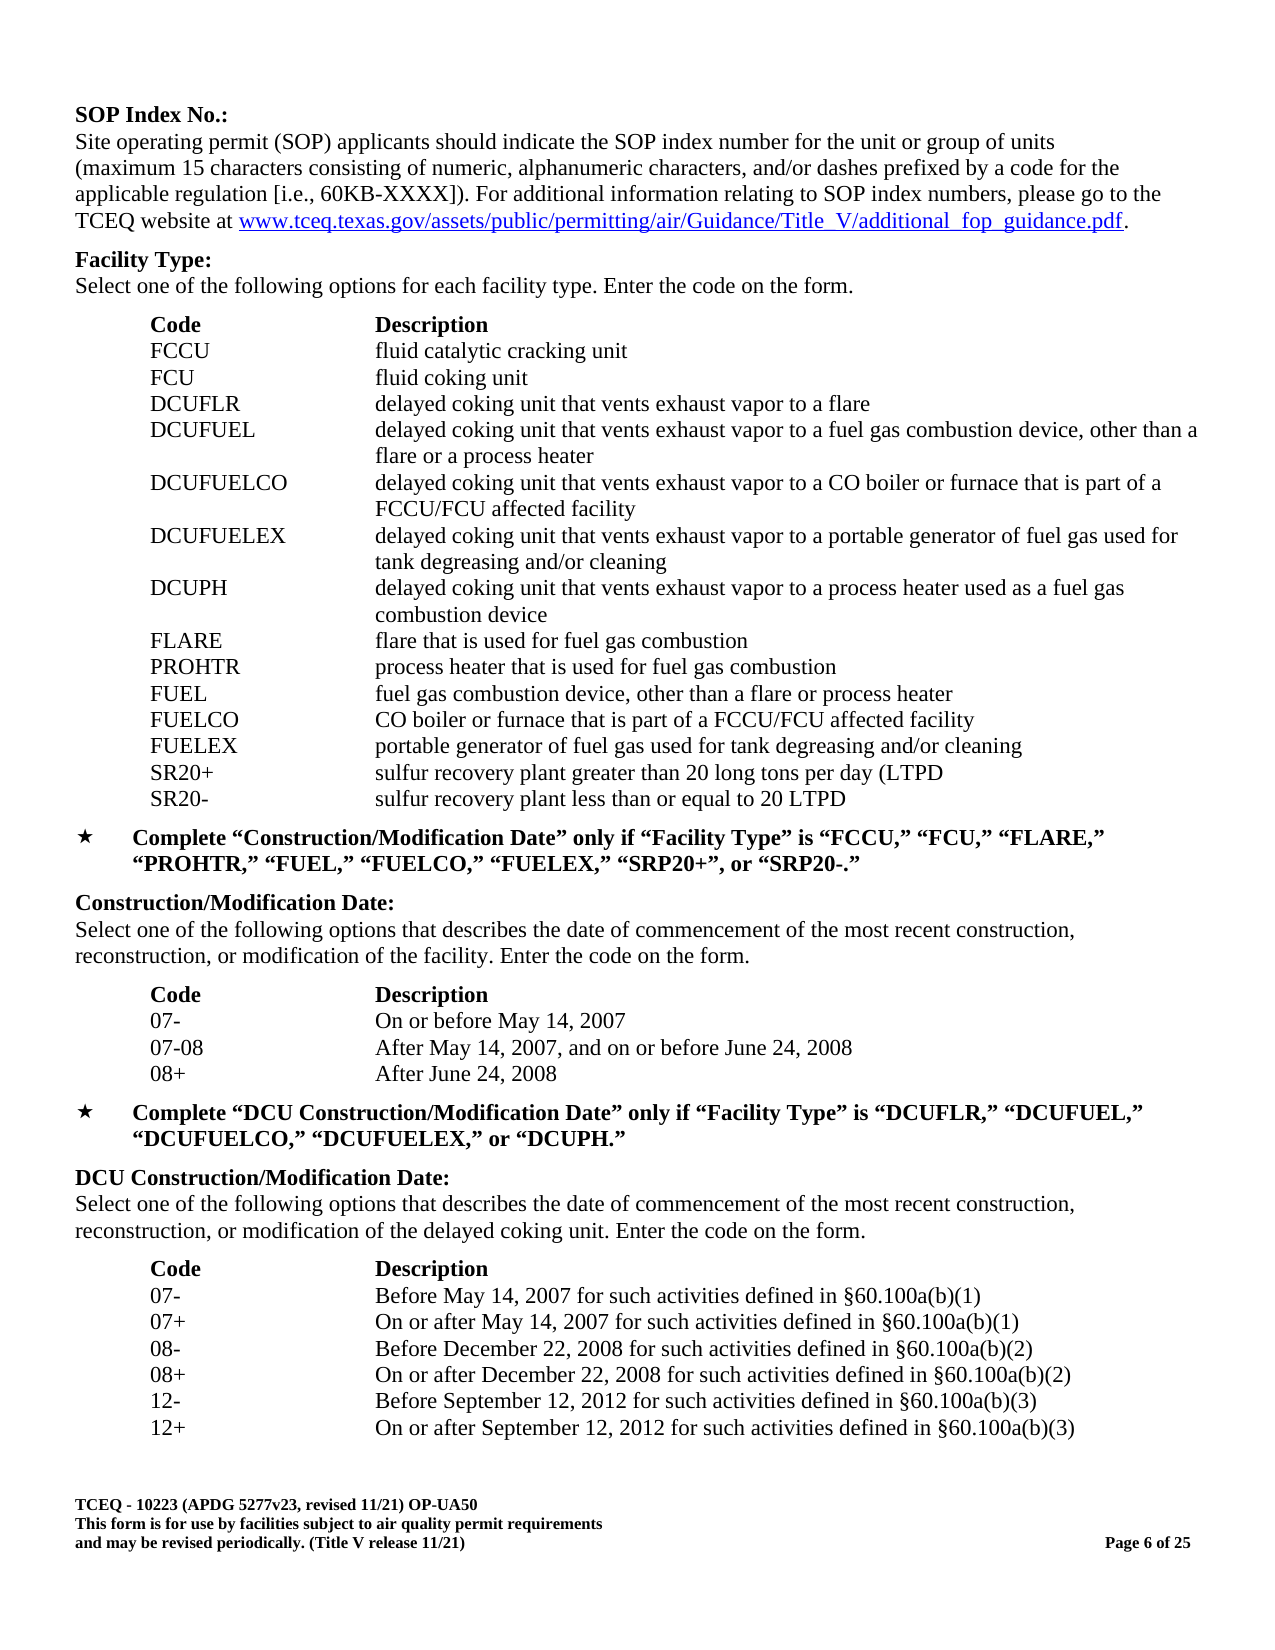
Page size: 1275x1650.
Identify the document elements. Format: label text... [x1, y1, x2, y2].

text FUEL fuel gas combustion device, other than a flare or process heater [150, 680, 1200, 706]
text DCUFUELCO delayed coking unit that vents exhaust vapor to a CO boiler or furnace that is part of a FCCU/FCU affected facility [150, 469, 1200, 522]
text Site operating permit (SOP) applicants should indicate the SOP index number for the unit or group of units (maximum 15 characters consisting of numeric, alphanumeric characters, and/or dashes prefixed by a code for the applicable regulation [i.e., 60KB-XXXX]). For additional information relating to SOP index numbers, please go to the TCEQ website at www.tceq.texas.gov/assets/public/permitting/air/Guidance/Title_V/additional_fop_guidance.pdf. [75, 128, 1200, 233]
text DCUFUEL delayed coking unit that vents exhaust vapor to a fuel gas combustion device, other than a flare or a process heater [150, 416, 1200, 469]
text DCUFLR delayed coking unit that vents exhaust vapor to a flare [150, 390, 1200, 416]
text Code Description [150, 981, 1200, 1007]
text 08- Before December 22, 2008 for such activities defined in §60.100a(b)(2) [150, 1334, 1200, 1361]
text Select one of the following options for each facility type. Enter the code on the form. [75, 272, 1200, 298]
text Complete “Construction/Modification Date” only if “Facility Type” is “FCCU,” “FCU,” “FLARE,” “PROHTR,” “FUEL,” “FUELCO,” “FUELEX,” “SRP20+”, or “SRP20-.” [75, 824, 1200, 877]
text DCUFUELEX delayed coking unit that vents exhaust vapor to a portable generator of fuel gas used for tank degreasing and/or cleaning [150, 522, 1200, 574]
text SOP Index No.: [75, 101, 1200, 128]
text SR20- sulfur recovery plant less than or equal to 20 LTPD [150, 785, 1200, 812]
text 08+ On or after December 22, 2008 for such activities defined in §60.100a(b)(2) [150, 1361, 1200, 1387]
text Facility Type: [75, 246, 1200, 272]
text 07-08 After May 14, 2007, and on or before June 24, 2008 [150, 1033, 1200, 1060]
text FUELEX portable generator of fuel gas used for tank degreasing and/or cleaning [150, 732, 1200, 759]
text 12+ On or after September 12, 2012 for such activities defined in §60.100a(b)(3) [150, 1414, 1200, 1440]
text 07+ On or after May 14, 2007 for such activities defined in §60.100a(b)(1) [150, 1308, 1200, 1334]
text Select one of the following options that describes the date of commencement of the most recent construction, reconstruction, or modification of the delayed coking unit. Enter the code on the form. [75, 1190, 1200, 1243]
text 08+ After June 24, 2008 [150, 1060, 1200, 1086]
text SR20+ sulfur recovery plant greater than 20 long tons per day (LTPD [150, 759, 1200, 785]
text Code Description [150, 311, 1200, 337]
text 07- Before May 14, 2007 for such activities defined in §60.100a(b)(1) [150, 1282, 1200, 1308]
text FUELCO CO boiler or furnace that is part of a FCCU/FCU affected facility [150, 706, 1200, 732]
text DCUPH delayed coking unit that vents exhaust vapor to a process heater used as a fuel gas combustion device [150, 574, 1200, 627]
text 07- On or before May 14, 2007 [150, 1007, 1200, 1033]
text FCU fluid coking unit [150, 363, 1200, 390]
text FCCU fluid catalytic cracking unit [150, 337, 1200, 363]
text Construction/Modification Date: [75, 889, 1200, 916]
text Select one of the following options that describes the date of commencement of the most recent construction, reconstruction, or modification of the facility. Enter the code on the form. [75, 916, 1200, 968]
text 12- Before September 12, 2012 for such activities defined in §60.100a(b)(3) [150, 1387, 1200, 1414]
text PROHTR process heater that is used for fuel gas combustion [150, 653, 1200, 680]
text Code Description [150, 1256, 1200, 1282]
text FLARE flare that is used for fuel gas combustion [150, 627, 1200, 653]
text DCU Construction/Modification Date: [75, 1164, 1200, 1190]
text Complete “DCU Construction/Modification Date” only if “Facility Type” is “DCUFLR,” “DCUFUEL,” “DCUFUELCO,” “DCUFUELEX,” or “DCUPH.” [75, 1099, 1200, 1151]
